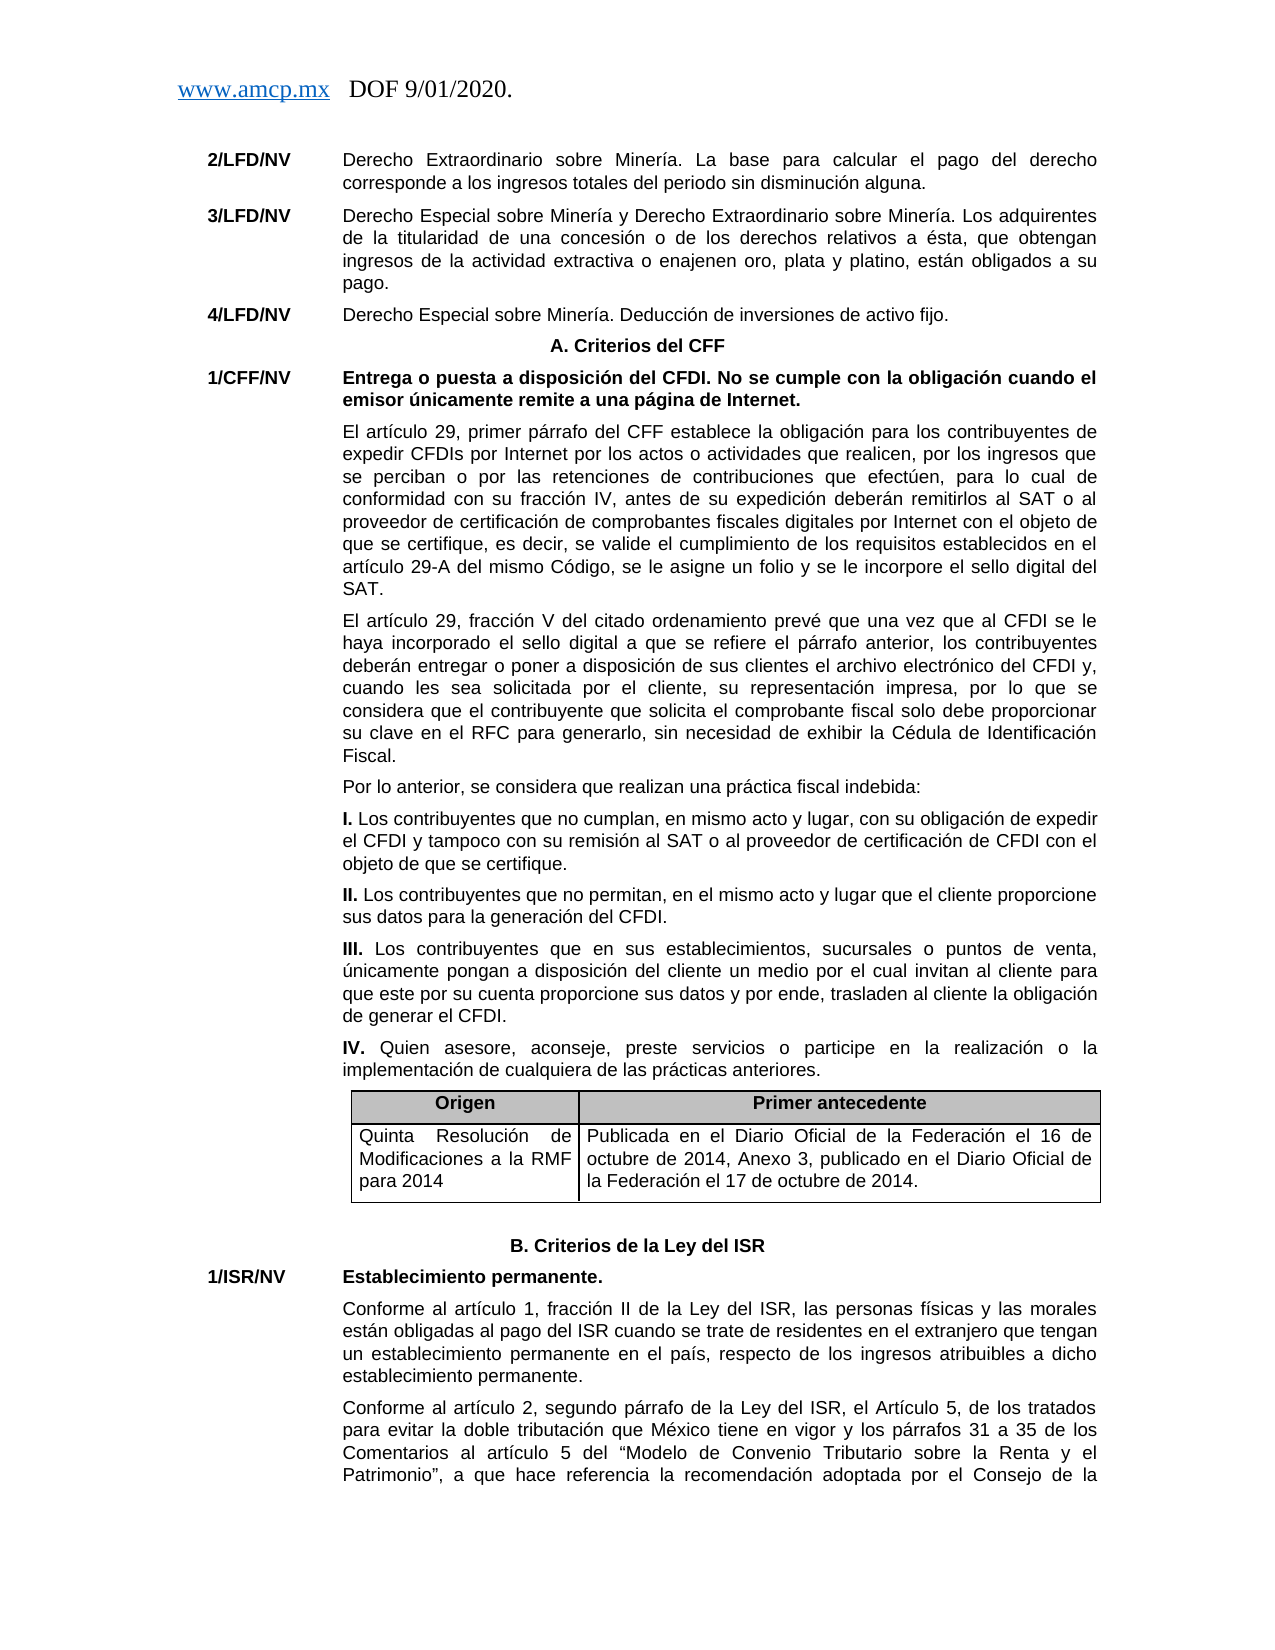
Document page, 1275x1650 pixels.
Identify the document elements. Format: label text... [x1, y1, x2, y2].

text 4/LFD/NV Derecho Especial sobre Minería. Deducción de inversiones de activo fijo. [207, 303, 1098, 326]
table_header Primer antecedente [580, 1092, 1100, 1123]
text Por lo anterior, se considera que realizan una práctica fiscal indebida: [207, 776, 1098, 798]
text A. Criterios del CFF [177, 335, 1098, 357]
text B. Criterios de la Ley del ISR [177, 1234, 1098, 1257]
text El artículo 29, fracción V del citado ordenamiento prevé que una vez que al CFDI se le haya incorporado el sello digital a que se refiere el párrafo anterior, los contribuyentes deberán entregar o poner a disposición de sus clientes el archivo electrónico del CFDI y, cuando les sea solicitada por el cliente, su representación impresa, por lo que se considera que el contribuyente que solicita el comprobante fiscal solo debe proporcionar su clave en el RFC para generarlo, sin necesidad de exhibir la Cédula de Identificación Fiscal. [207, 609, 1098, 767]
text 1/CFF/NV Entrega o puesta a disposición del CFDI. No se cumple con la obligación cuando el emisor únicamente remite a una página de Internet. [207, 366, 1098, 411]
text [207, 1396, 1098, 1486]
text IV. Quien asesore, aconseje, preste servicios o participe en la realización o la implementación de cualquiera de las prácticas anteriores. [207, 1036, 1098, 1081]
text II. Los contribuyentes que no permitan, en el mismo acto y lugar que el cliente proporcione sus datos para la generación del CFDI. [207, 883, 1098, 928]
text 1/ISR/NV Establecimiento permanente. [207, 1266, 1098, 1288]
table_header Origen [352, 1092, 578, 1123]
table_cell Publicada en el Diario Oficial de la Federación el 16 de octubre de 2014, Anexo 3, publicado en el Diario Oficial de la Federación el 17 de octubre de 2014. [580, 1125, 1100, 1201]
text I. Los contribuyentes que no cumplan, en mismo acto y lugar, con su obligación de expedir el CFDI y tampoco con su remisión al SAT o al proveedor de certificación de CFDI con el objeto de que se certifique. [207, 807, 1098, 874]
text Conforme al artículo 1, fracción II de la Ley del ISR, las personas físicas y las morales están obligadas al pago del ISR cuando se trate de residentes en el extranjero que tengan un establecimiento permanente en el país, respecto de los ingresos atribuibles a dicho establecimiento permanente. [207, 1297, 1098, 1387]
table_cell Quinta Resolución de Modificaciones a la RMF para 2014 [352, 1125, 578, 1201]
text 3/LFD/NV Derecho Especial sobre Minería y Derecho Extraordinario sobre Minería. Los adquirentes de la titularidad de una concesión o de los derechos relativos a ésta, que obtengan ingresos de la actividad extractiva o enajenen oro, plata y platino, están obligados a su pago. [207, 204, 1098, 294]
text El artículo 29, primer párrafo del CFF establece la obligación para los contribuyentes de expedir CFDIs por Internet por los actos o actividades que realicen, por los ingresos que se perciban o por las retenciones de contribuciones que efectúen, para lo cual de conformidad con su fracción IV, antes de su expedición deberán remitirlos al SAT o al proveedor de certificación de comprobantes fiscales digitales por Internet con el objeto de que se certifique, es decir, se valide el cumplimiento de los requisitos establecidos en el artículo 29-A del mismo Código, se le asigne un folio y se le incorpore el sello digital del SAT. [207, 420, 1098, 600]
text 2/LFD/NV Derecho Extraordinario sobre Minería. La base para calcular el pago del derecho corresponde a los ingresos totales del periodo sin disminución alguna. [207, 148, 1098, 194]
text III. Los contribuyentes que en sus establecimientos, sucursales o puntos de venta, únicamente pongan a disposición del cliente un medio por el cual invitan al cliente para que este por su cuenta proporcione sus datos y por ende, trasladen al cliente la obligación de generar el CFDI. [207, 937, 1098, 1027]
